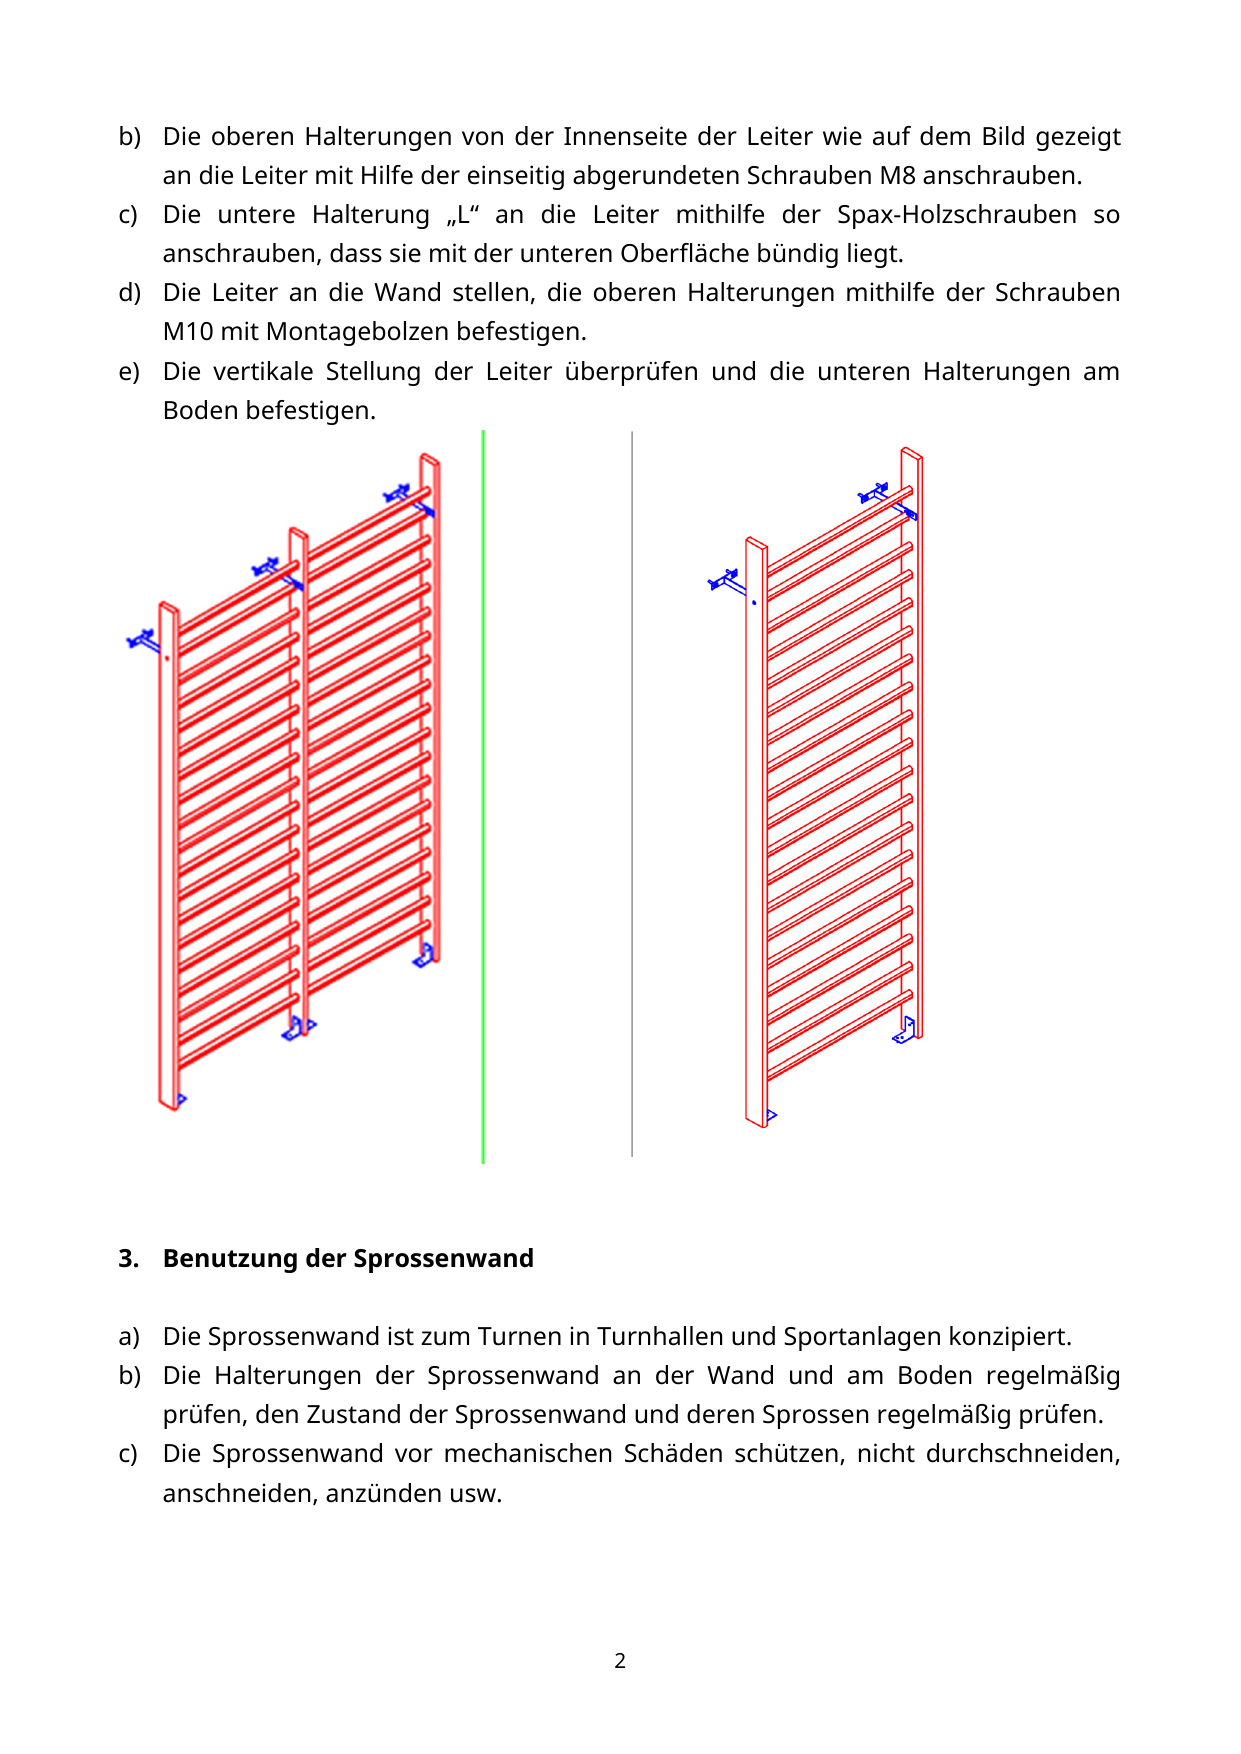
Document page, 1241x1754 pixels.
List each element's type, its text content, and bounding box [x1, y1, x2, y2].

list Die vertikale Stellung der Leiter überprüfen und die unteren Halterungen am Boden befestigen. [118, 353, 1122, 426]
list Die Halterungen der Sprossenwand an der Wand und am Boden regelmäßig prüfen, den Zustand der Sprossenwand und deren Sprossen regelmäßig prüfen. [118, 1358, 1122, 1431]
list Die untere Halterung „L“ an die Leiter mithilfe der Spax-Holzschrauben so anschrauben, dass sie mit der unteren Oberfläche bündig liegt. [118, 196, 1122, 270]
list Die Sprossenwand ist zum Turnen in Turnhallen und Sportanlagen konzipiert. [118, 1319, 1122, 1353]
list Die Leiter an die Wand stellen, die oberen Halterungen mithilfe der Schrauben M10 mit Montagebolzen befestigen. [118, 275, 1122, 348]
list Benutzung der Sprossenwand [118, 1240, 1122, 1274]
picture [631, 431, 994, 1157]
list Die oberen Halterungen von der Innenseite der Leiter wie auf dem Bild gezeigt an die Leiter mit Hilfe der einseitig abgerundeten Schrauben M8 anschrauben. [118, 118, 1122, 191]
picture [118, 430, 485, 1164]
list Die Sprossenwand vor mechanischen Schäden schützen, nicht durchschneiden, anschneiden, anzünden usw. [118, 1436, 1122, 1509]
